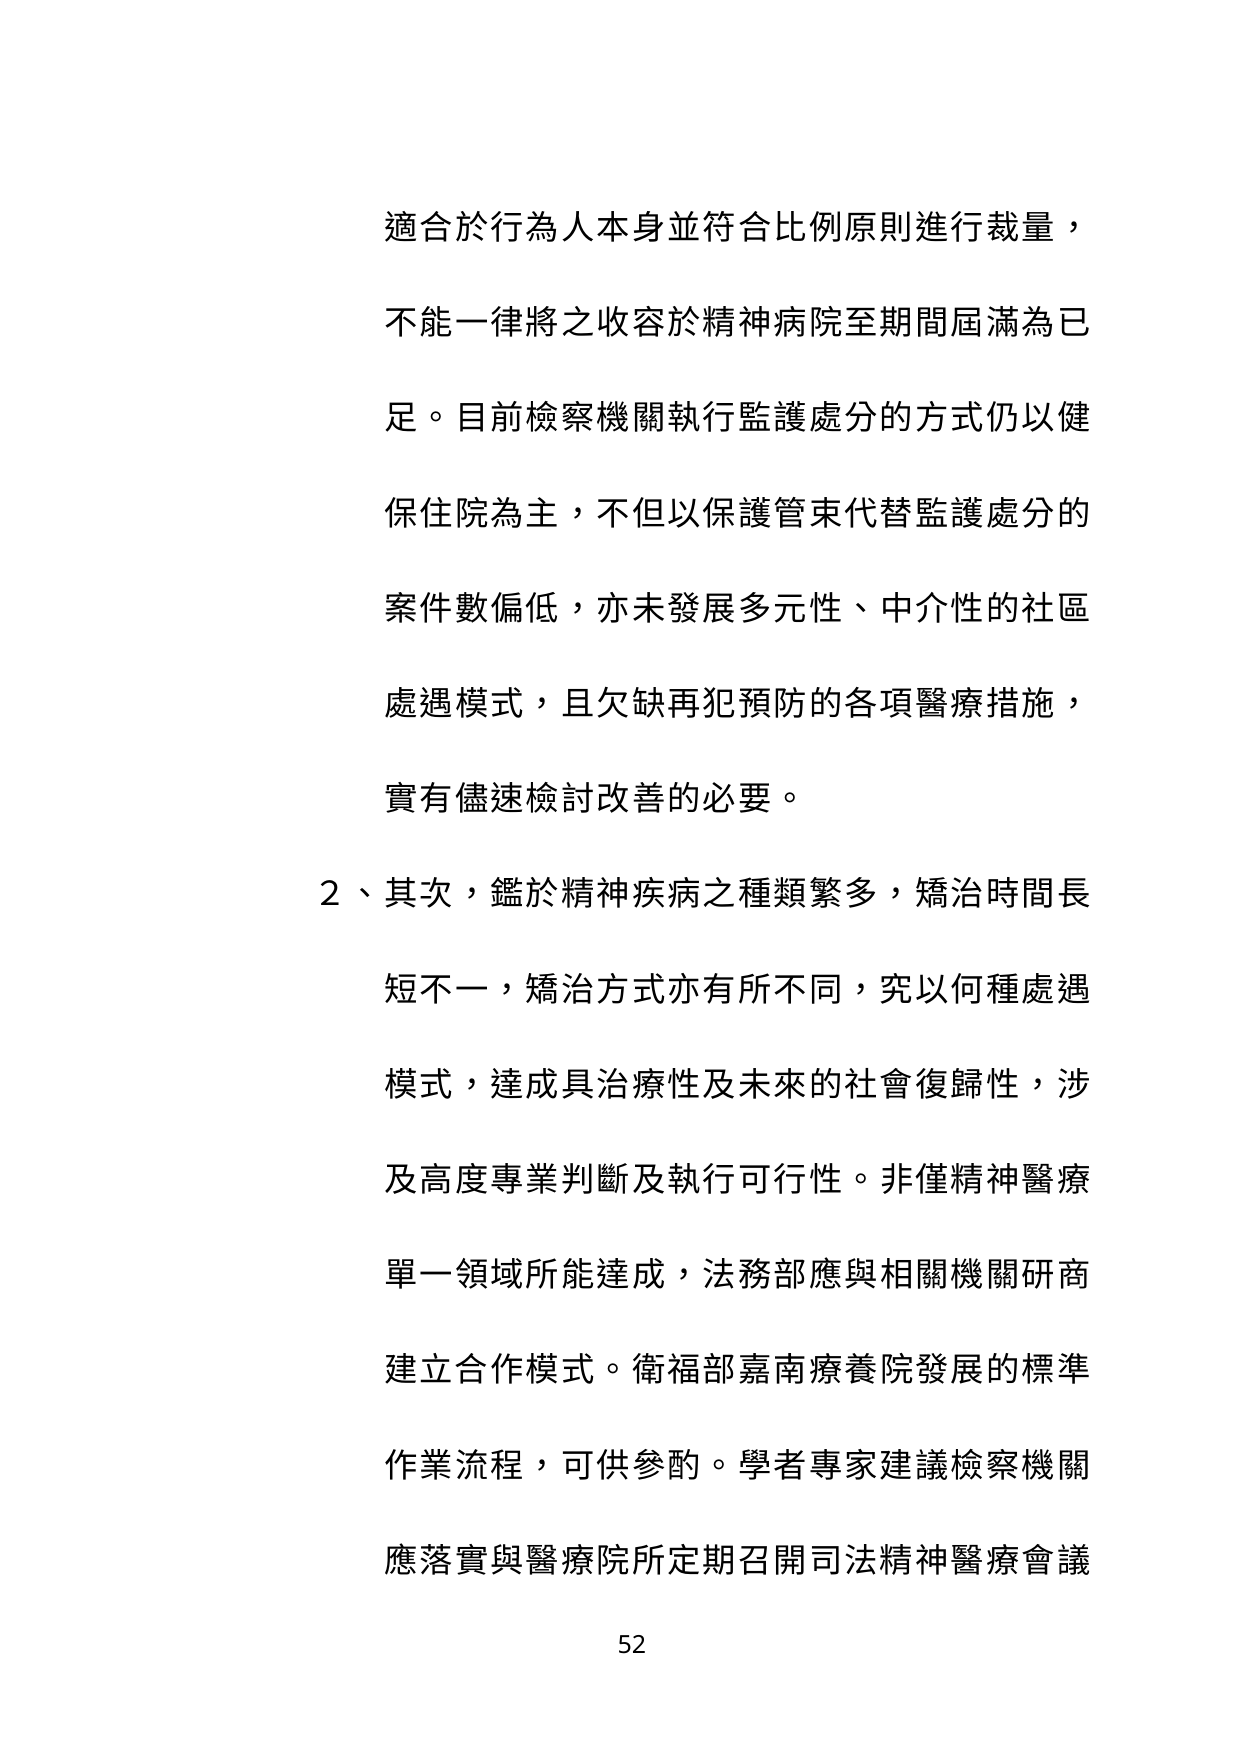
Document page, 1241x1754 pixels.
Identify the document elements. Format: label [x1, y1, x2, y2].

list [280, 844, 1092, 1605]
list [280, 177, 1092, 844]
